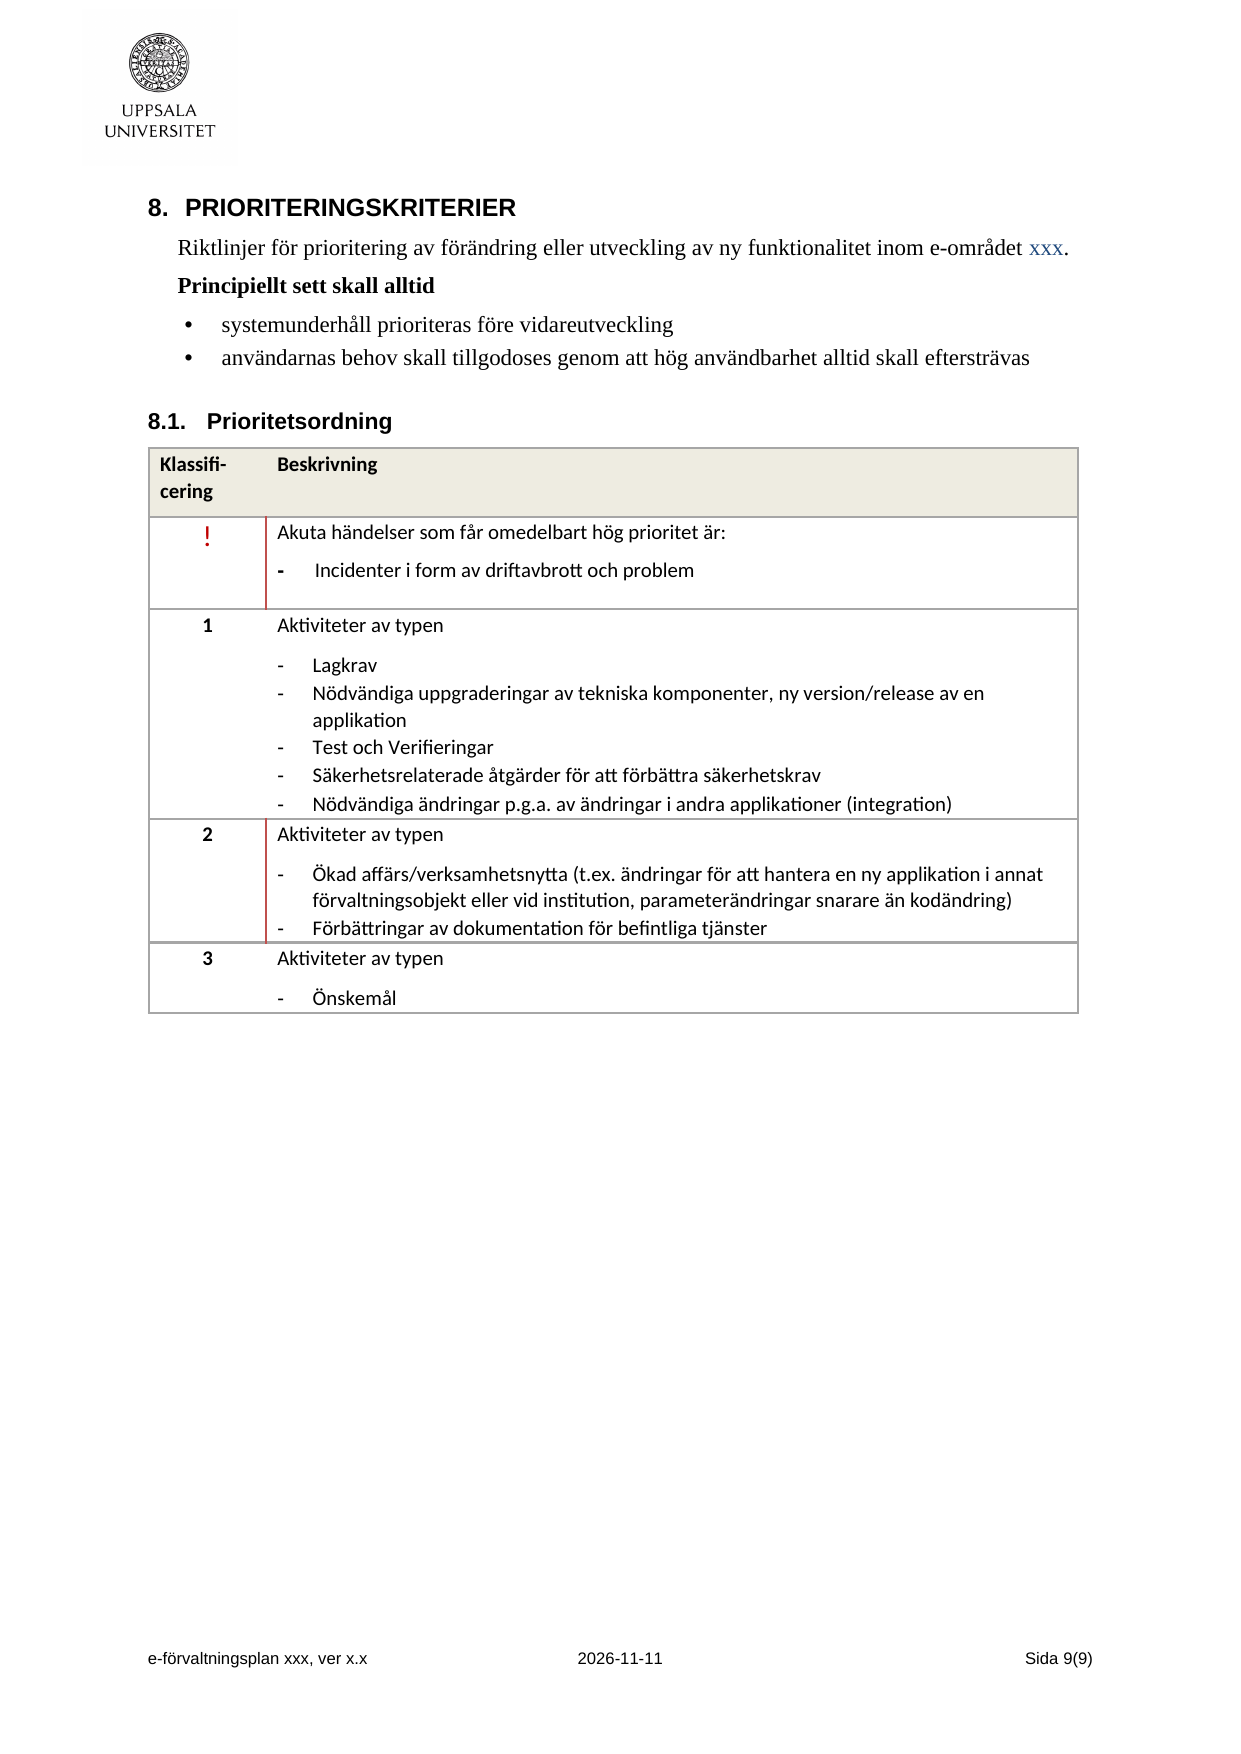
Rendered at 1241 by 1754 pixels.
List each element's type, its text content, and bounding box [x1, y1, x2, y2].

table_cell 2 [150, 820, 265, 941]
table_cell 1 [150, 610, 266, 817]
text Principiellt sett skall alltid [177, 273, 1093, 299]
table_header Beskrivning [266, 449, 1077, 516]
list Prioritetsordning [148, 408, 1093, 434]
picture [82, 9, 239, 166]
list användarnas behov skall tillgodoses genom att hög användbarhet alltid skall eftersträvas [184, 344, 1093, 371]
table_cell 3 [150, 944, 266, 1012]
table_cell ! [150, 518, 265, 608]
table_cell Aktiviteter av typen Önskemål [266, 944, 1077, 1012]
table_header Klassifi-cering [150, 449, 266, 516]
text Riktlinjer för prioritering av förändring eller utveckling av ny funktionalitet inom e-området xxx. [177, 234, 1093, 260]
table_cell Aktiviteter av typen Ökad affärs/verksamhetsnytta (t.ex. ändringar för att hantera en ny applikation i annat förvaltningsobjekt eller vid institution, parameterändringar snarare än kodändring) Förbättringar av dokumentation för befintliga tjänster [267, 820, 1077, 941]
table_cell Aktiviteter av typen Lagkrav Nödvändiga uppgraderingar av tekniska komponenter, ny version/release av en applikation Test och Verifieringar Säkerhetsrelaterade åtgärder för att förbättra säkerhetskrav Nödvändiga ändringar p.g.a. av ändringar i andra applikationer (integration) [266, 610, 1077, 817]
text Prioriteringskriterier [148, 192, 1093, 221]
table_cell Akuta händelser som får omedelbart hög prioritet är: Incidenter i form av driftavbrott och problem [267, 518, 1077, 608]
list systemunderhåll prioriteras före vidareutveckling [184, 311, 1093, 338]
